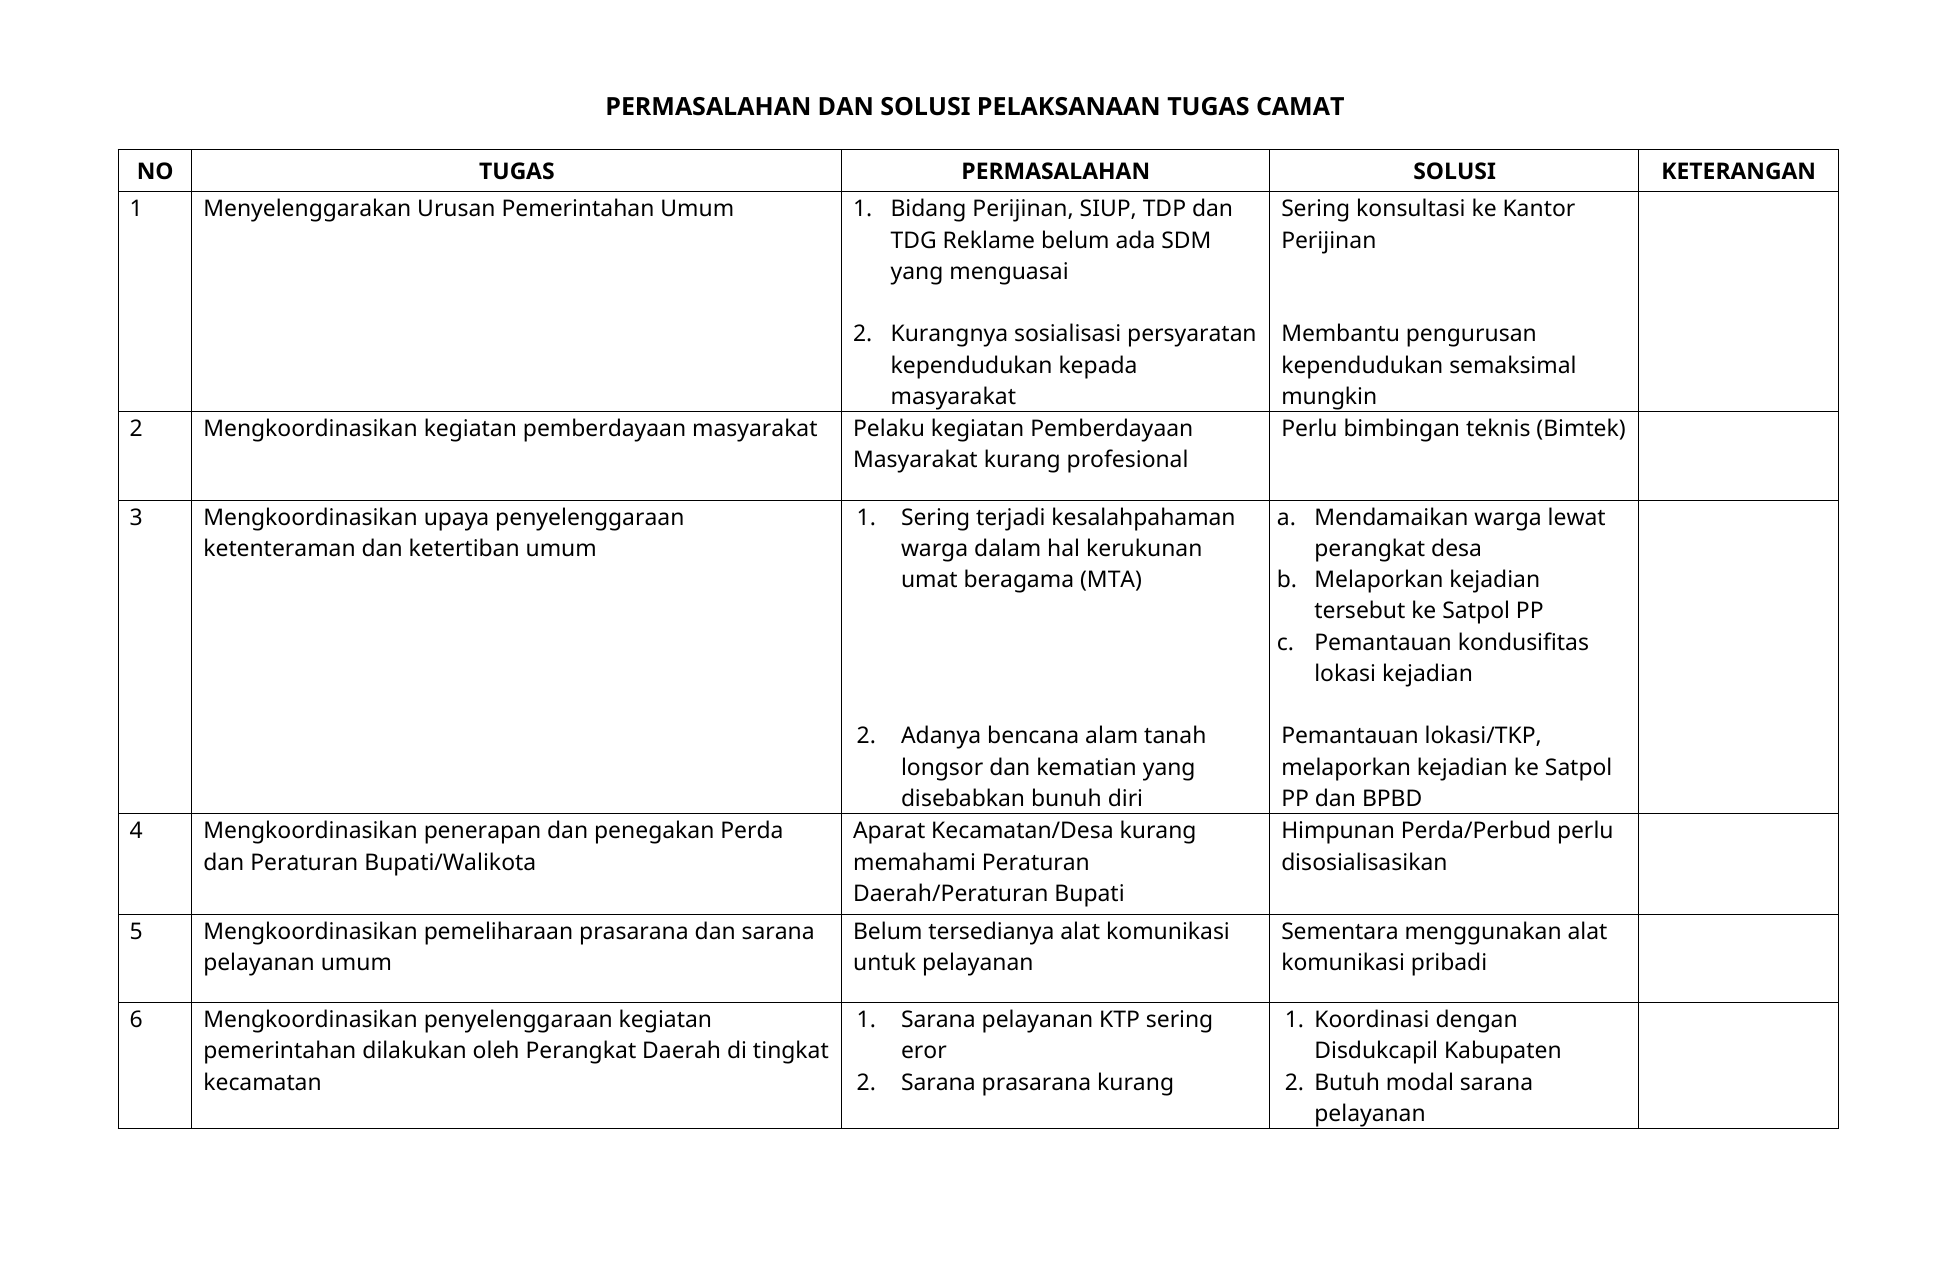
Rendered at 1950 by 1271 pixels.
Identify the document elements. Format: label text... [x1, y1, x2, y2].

table_cell Mengkoordinasikan penyelenggaraan kegiatan pemerintahan dilakukan oleh Perangkat Daerah di tingkat kecamatan [192, 1003, 841, 1128]
text PERMASALAHAN DAN SOLUSI PELAKSANAAN TUGAS CAMAT [118, 89, 1832, 123]
table_cell Menyelenggarakan Urusan Pemerintahan Umum [192, 192, 841, 411]
table_cell 1 [119, 192, 191, 411]
table_cell [1639, 915, 1838, 1002]
table_cell Sementara menggunakan alat komunikasi pribadi [1270, 915, 1638, 1002]
table_cell Sering terjadi kesalahpahaman warga dalam hal kerukunan umat beragama (MTA) Adanya bencana alam tanah longsor dan kematian yang disebabkan bunuh diri [842, 501, 1269, 813]
table_cell [1639, 1003, 1838, 1128]
table_header NO [119, 150, 191, 191]
table_cell 4 [119, 814, 191, 913]
table_cell Perlu bimbingan teknis (Bimtek) [1270, 412, 1638, 499]
table_cell Koordinasi dengan Disdukcapil Kabupaten Butuh modal sarana pelayanan [1270, 1003, 1638, 1128]
table_cell Mengkoordinasikan kegiatan pemberdayaan masyarakat [192, 412, 841, 499]
table_cell Belum tersedianya alat komunikasi untuk pelayanan [842, 915, 1269, 1002]
table_cell Mengkoordinasikan penerapan dan penegakan Perda dan Peraturan Bupati/Walikota [192, 814, 841, 913]
table_cell [1639, 192, 1838, 411]
table_cell Mengkoordinasikan upaya penyelenggaraan ketenteraman dan ketertiban umum [192, 501, 841, 813]
table_cell 5 [119, 915, 191, 1002]
table_header SOLUSI [1270, 150, 1638, 191]
table_cell Bidang Perijinan, SIUP, TDP dan TDG Reklame belum ada SDM yang menguasai Kurangnya sosialisasi persyaratan kependudukan kepada masyarakat [842, 192, 1269, 411]
table_header PERMASALAHAN [842, 150, 1269, 191]
table_cell Mendamaikan warga lewat perangkat desa Melaporkan kejadian tersebut ke Satpol PP Pemantauan kondusifitas lokasi kejadian Pemantauan lokasi/TKP, melaporkan kejadian ke Satpol PP dan BPBD [1270, 501, 1638, 813]
table_cell Sarana pelayanan KTP sering eror Sarana prasarana kurang [842, 1003, 1269, 1128]
table_cell Himpunan Perda/Perbud perlu disosialisasikan [1270, 814, 1638, 913]
table_header KETERANGAN [1639, 150, 1838, 191]
table_cell Sering konsultasi ke Kantor Perijinan Membantu pengurusan kependudukan semaksimal mungkin [1270, 192, 1638, 411]
table_cell Mengkoordinasikan pemeliharaan prasarana dan sarana pelayanan umum [192, 915, 841, 1002]
table_cell 3 [119, 501, 191, 813]
table_cell 2 [119, 412, 191, 499]
table_header TUGAS [192, 150, 841, 191]
table_cell Pelaku kegiatan Pemberdayaan Masyarakat kurang profesional [842, 412, 1269, 499]
table_cell [1639, 412, 1838, 499]
table_cell 6 [119, 1003, 191, 1128]
table_cell Aparat Kecamatan/Desa kurang memahami Peraturan Daerah/Peraturan Bupati [842, 814, 1269, 913]
table_cell [1639, 501, 1838, 813]
table_cell [1639, 814, 1838, 913]
